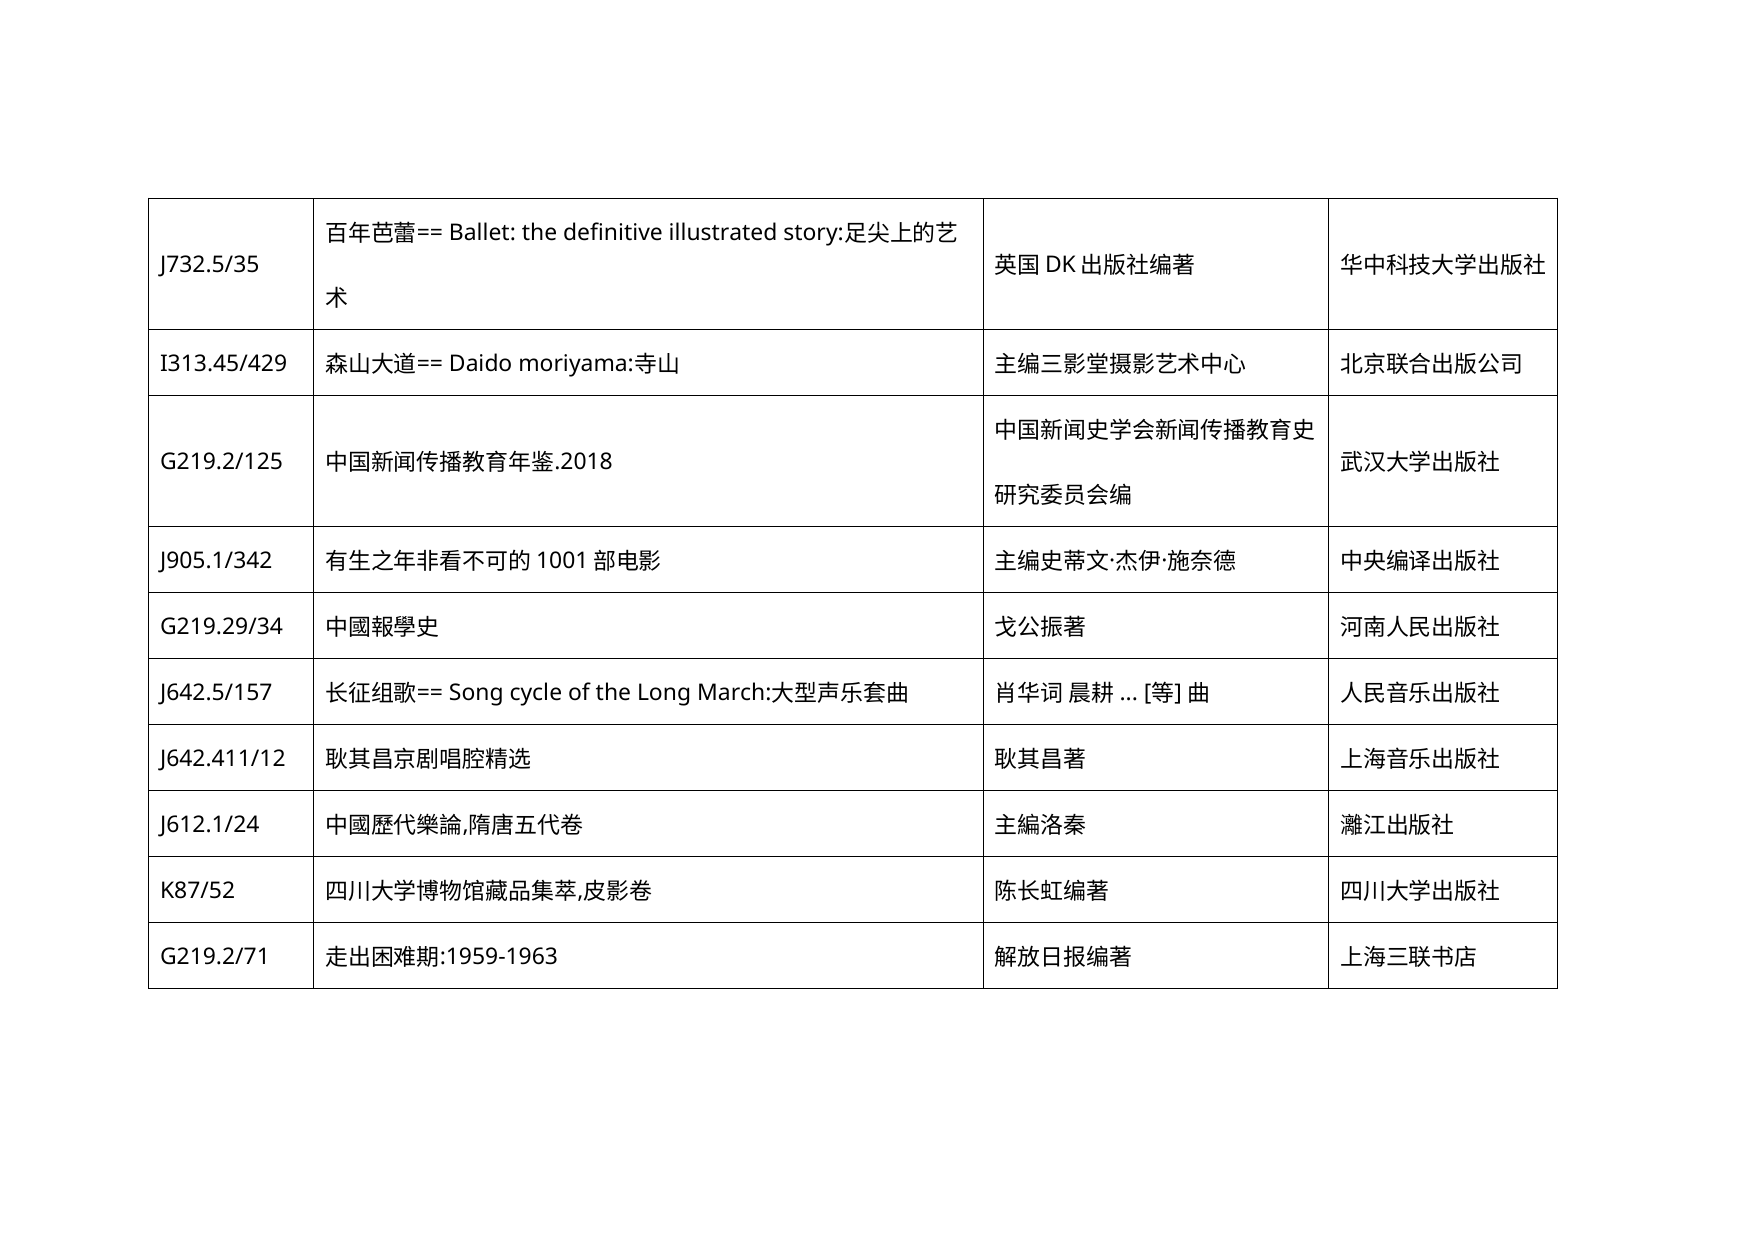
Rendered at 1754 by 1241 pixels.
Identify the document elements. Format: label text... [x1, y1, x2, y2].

table_cell 中国新闻传播教育年鉴.2018 [314, 396, 983, 526]
table_cell 灕江出版社 [1329, 791, 1557, 856]
table_cell 中国新闻史学会新闻传播教育史研究委员会编 [984, 396, 1328, 526]
table_cell 主編洛秦 [984, 791, 1328, 856]
table_cell 河南人民出版社 [1329, 593, 1557, 658]
table_cell 长征组歌== Song cycle of the Long March:大型声乐套曲 [314, 659, 983, 724]
table_cell 百年芭蕾== Ballet: the definitive illustrated story:足尖上的艺术 [314, 199, 983, 329]
table_cell 北京联合出版公司 [1329, 330, 1557, 395]
table_cell 解放日报编著 [984, 923, 1328, 988]
table_cell 武汉大学出版社 [1329, 396, 1557, 526]
table_cell 耿其昌京剧唱腔精选 [314, 725, 983, 790]
table_cell 中國歷代樂論,隋唐五代卷 [314, 791, 983, 856]
table_cell 肖华词 晨耕 ... [等] 曲 [984, 659, 1328, 724]
table_cell G219.29/34 [149, 593, 313, 658]
table_cell 陈长虹编著 [984, 857, 1328, 922]
table_cell 人民音乐出版社 [1329, 659, 1557, 724]
table_cell 森山大道== Daido moriyama:寺山 [314, 330, 983, 395]
table_cell G219.2/71 [149, 923, 313, 988]
table_cell 英国DK出版社编著 [984, 199, 1328, 329]
table_cell 主编三影堂摄影艺术中心 [984, 330, 1328, 395]
table_cell 四川大学出版社 [1329, 857, 1557, 922]
table_cell 耿其昌著 [984, 725, 1328, 790]
table_cell 主编史蒂文·杰伊·施奈德 [984, 527, 1328, 592]
table_cell I313.45/429 [149, 330, 313, 395]
table_cell J905.1/342 [149, 527, 313, 592]
table_cell 华中科技大学出版社 [1329, 199, 1557, 329]
table_cell 中央编译出版社 [1329, 527, 1557, 592]
table_cell J732.5/35 [149, 199, 313, 329]
table_cell 有生之年非看不可的1001部电影 [314, 527, 983, 592]
table_cell 四川大学博物馆藏品集萃,皮影卷 [314, 857, 983, 922]
table_cell G219.2/125 [149, 396, 313, 526]
table_cell J642.411/12 [149, 725, 313, 790]
table_cell 走出困难期:1959-1963 [314, 923, 983, 988]
table_cell 上海三联书店 [1329, 923, 1557, 988]
table_cell J612.1/24 [149, 791, 313, 856]
table_cell J642.5/157 [149, 659, 313, 724]
table_cell 戈公振著 [984, 593, 1328, 658]
table_cell 中國報學史 [314, 593, 983, 658]
table_cell 上海音乐出版社 [1329, 725, 1557, 790]
table_cell K87/52 [149, 857, 313, 922]
